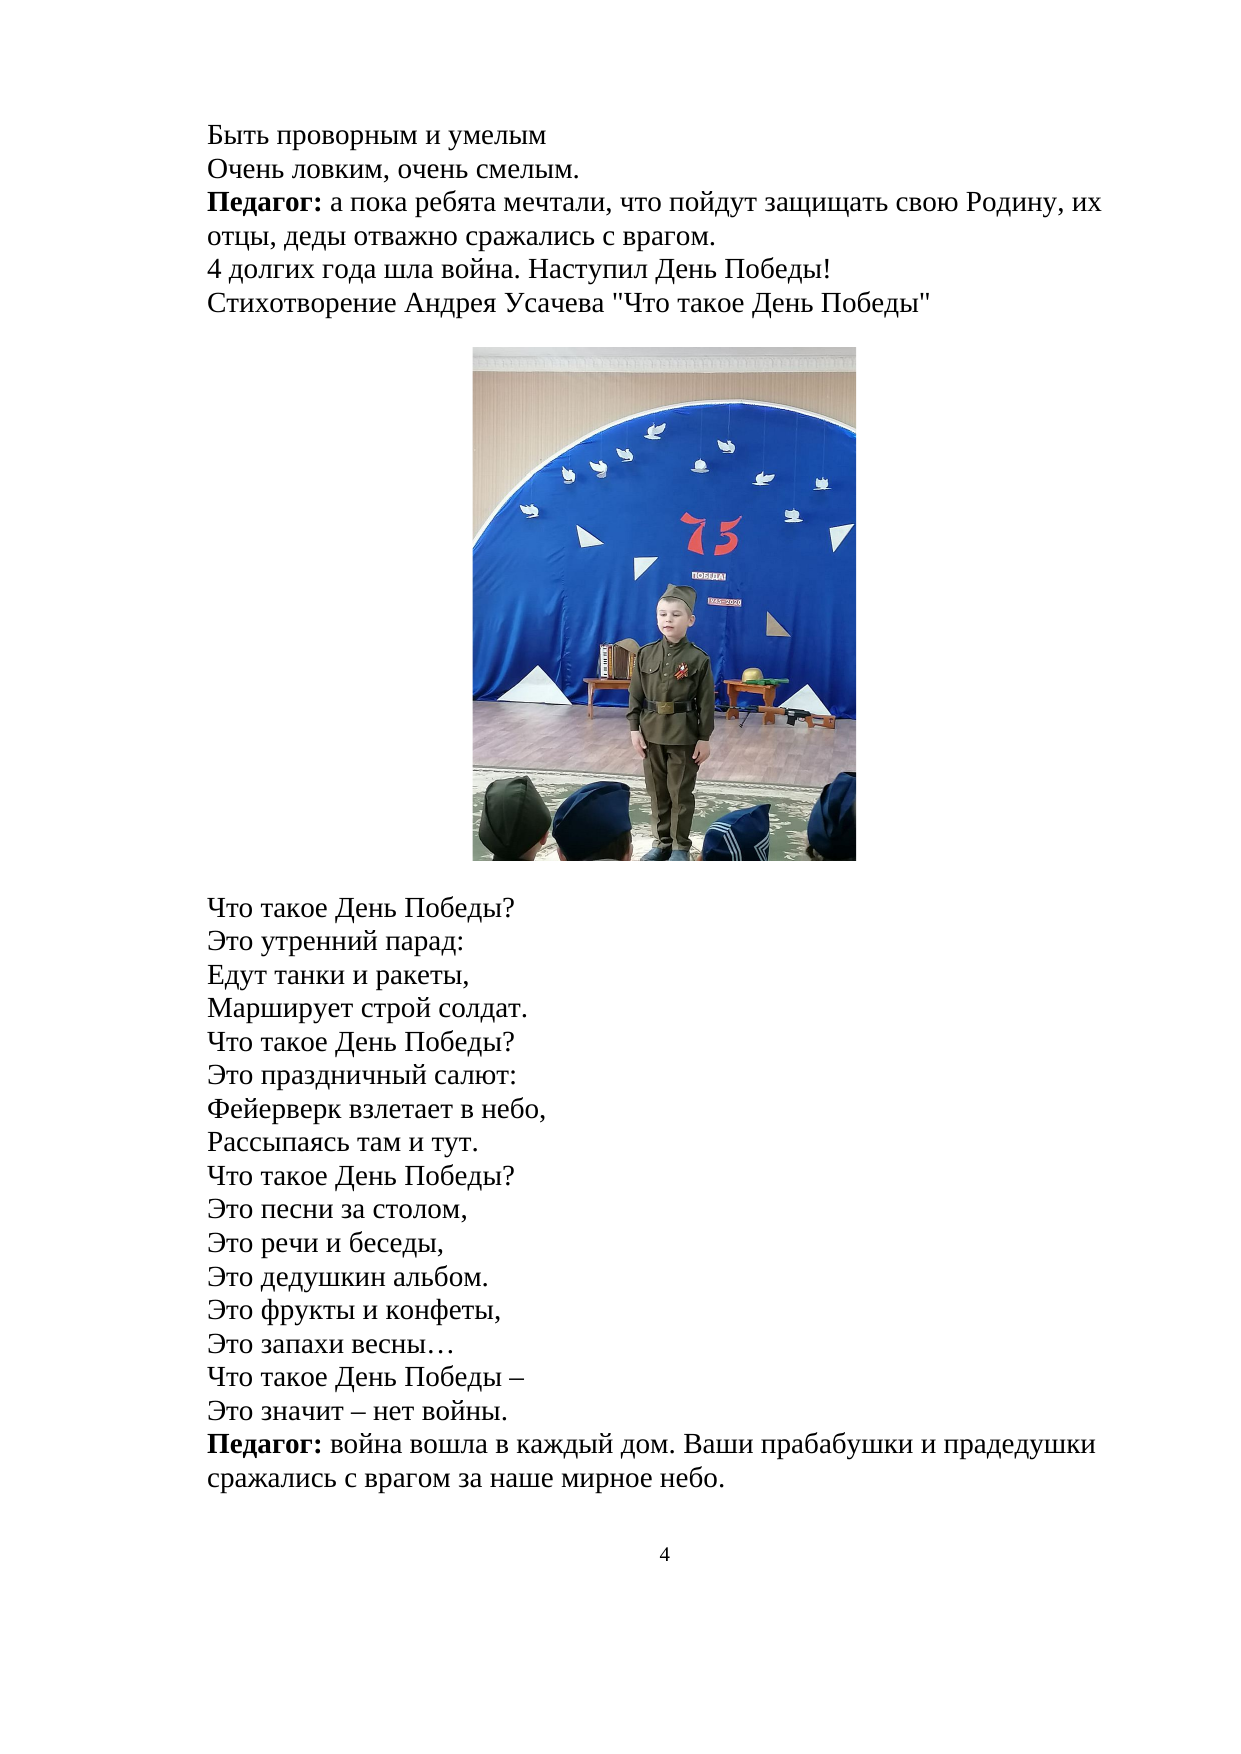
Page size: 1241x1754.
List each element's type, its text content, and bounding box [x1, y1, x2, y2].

text Едут танки и ракеты, [207, 957, 1122, 990]
text Это фрукты и конфеты, Это запахи весны… Что такое День Победы – Это значит – нет войны. [207, 1292, 1122, 1426]
text 4 [207, 1542, 1122, 1566]
text Быть проворным и умелым Очень ловким, очень смелым. [207, 89, 1122, 184]
text Марширует строй солдат. [207, 990, 1122, 1024]
text Что такое День Победы? Это праздничный салют: Фейерверк взлетает в небо, Рассыпаясь там и тут. [207, 1024, 1122, 1158]
text Педагог: война вошла в каждый дом. Ваши прабабушки и прадедушки сражались с врагом за наше мирное небо. [207, 1426, 1122, 1493]
text Педагог: а пока ребята мечтали, что пойдут защищать свою Родину, их отцы, деды отважно сражались с врагом. 4 долгих года шла война. Наступил День Победы! [207, 184, 1122, 285]
picture [472, 347, 857, 861]
text Что такое День Победы? Это песни за столом, Это речи и беседы, Это дедушкин альбом. [207, 1158, 1122, 1292]
text Стихотворение Андрея Усачева "Что такое День Победы" [207, 285, 1122, 319]
text Что такое День Победы? Это утренний парад: [207, 890, 1122, 957]
